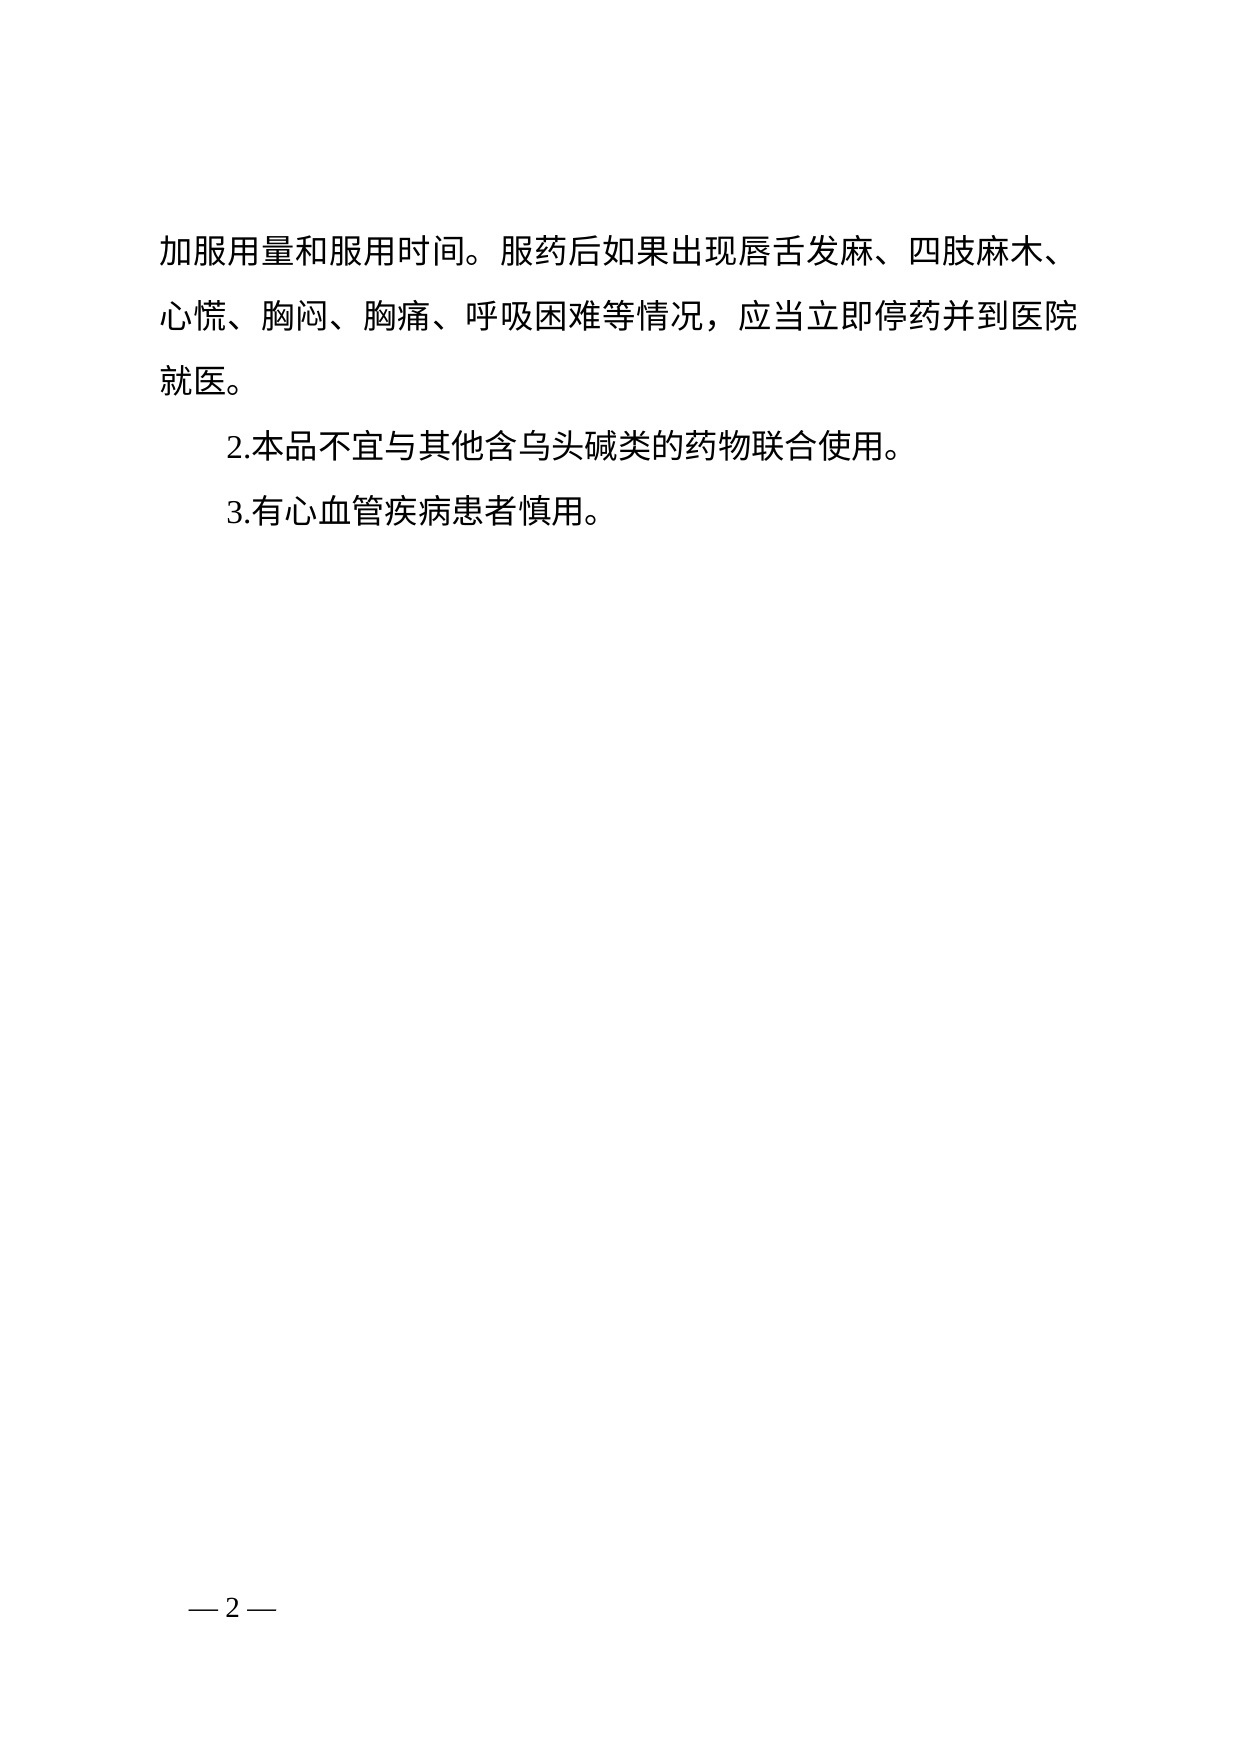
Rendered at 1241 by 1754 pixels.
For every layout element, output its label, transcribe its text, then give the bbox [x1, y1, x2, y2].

text 3.有心血管疾病患者慎用。 [159, 477, 1081, 542]
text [159, 217, 1081, 412]
text 2.本品不宜与其他含乌头碱类的药物联合使用。 [159, 412, 1081, 477]
